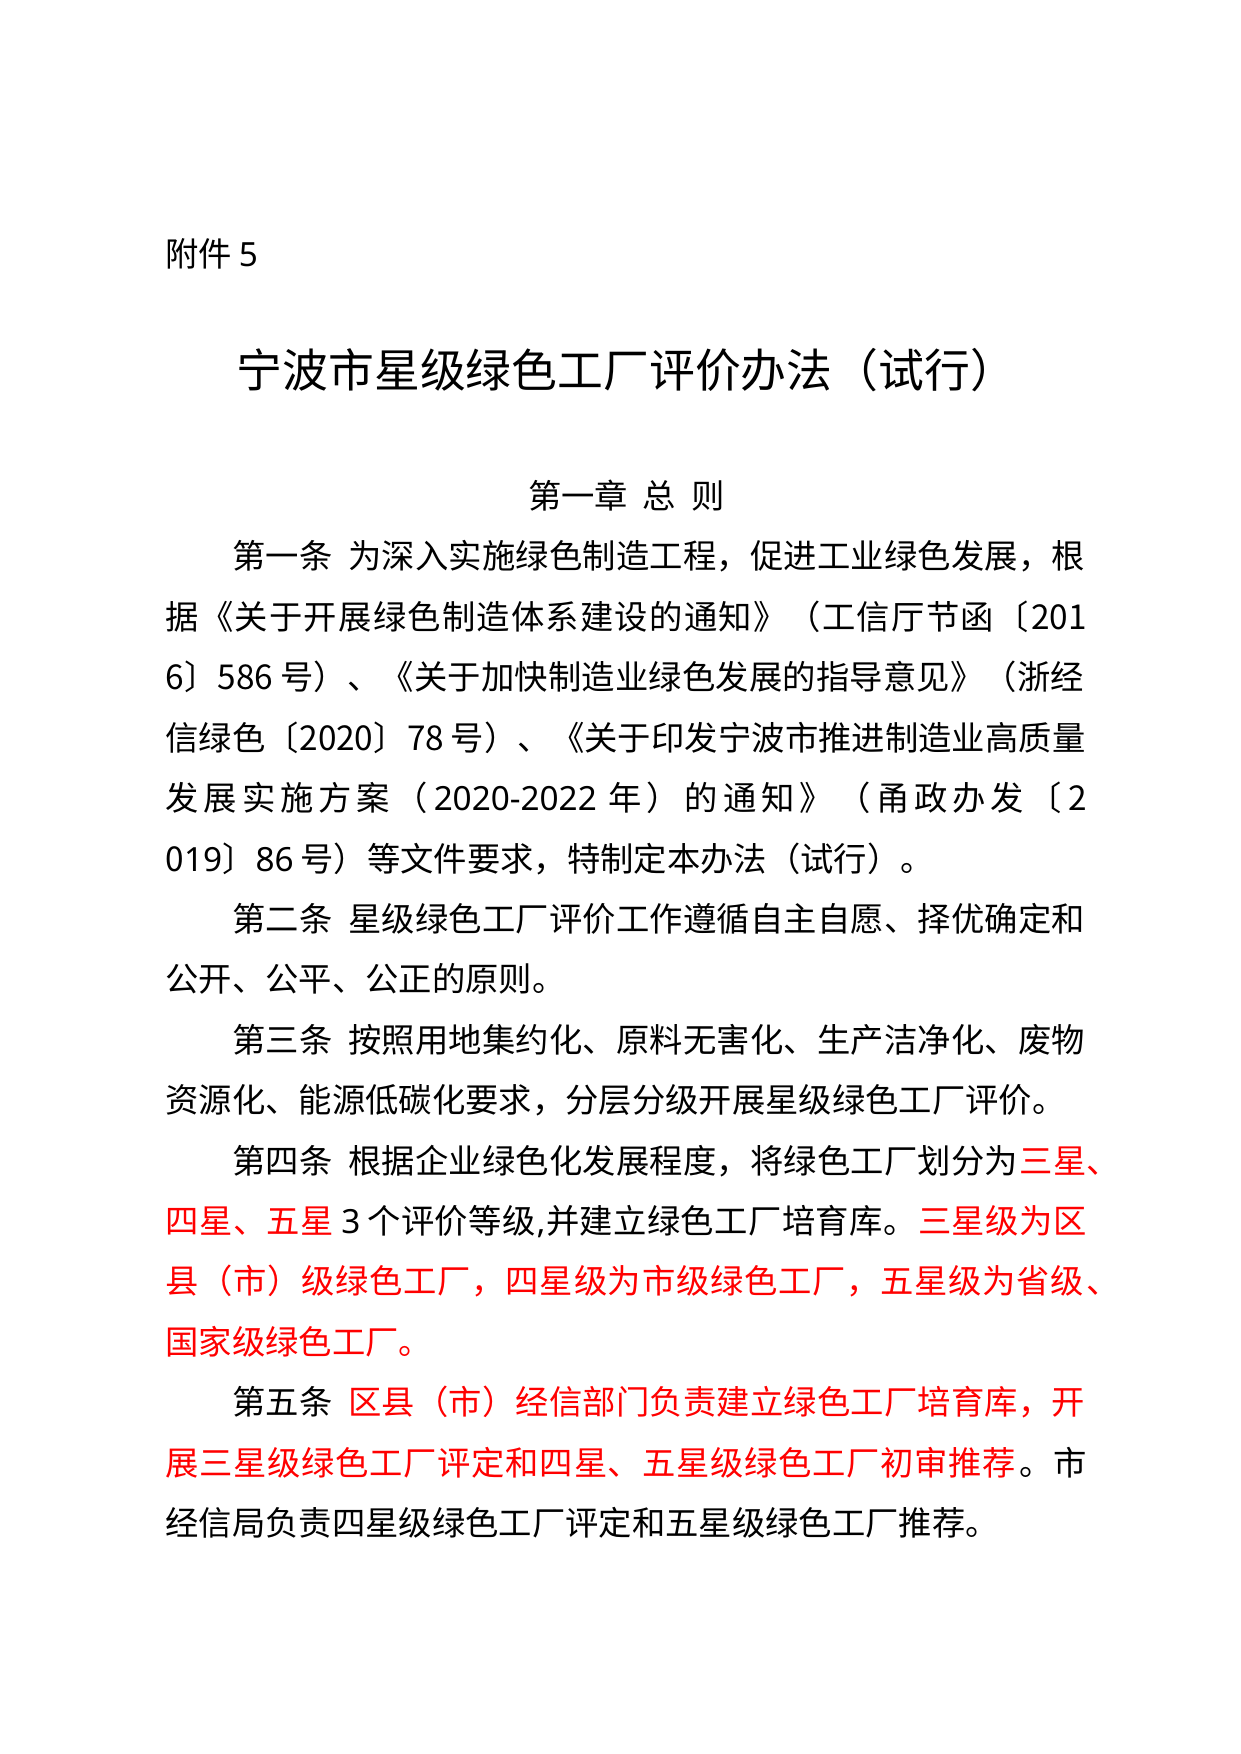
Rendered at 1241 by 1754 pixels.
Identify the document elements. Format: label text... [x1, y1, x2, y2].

text 第一章 总 则 [165, 460, 1087, 521]
text 第二条 星级绿色工厂评价工作遵循自主自愿、择优确定和公开、公平、公正的原则。 [165, 883, 1087, 1004]
text 宁波市星级绿色工厂评价办法（试行） [165, 339, 1087, 400]
text 第三条 按照用地集约化、原料无害化、生产洁净化、废物资源化、能源低碳化要求，分层分级开展星级绿色工厂评价。 [165, 1004, 1087, 1125]
text 第五条 区县（市）经信部门负责建立绿色工厂培育库，开展三星级绿色工厂评定和四星、五星级绿色工厂初审推荐。市经信局负责四星级绿色工厂评定和五星级绿色工厂推荐。 [165, 1366, 1087, 1548]
text 第一条 为深入实施绿色制造工程，促进工业绿色发展，根据《关于开展绿色制造体系建设的通知》（工信厅节函〔2016〕586号）、《关于加快制造业绿色发展的指导意见》（浙经信绿色〔2020〕78号）、《关于印发宁波市推进制造业高质量发展实施方案（2020-2022年）的通知》（甬政办发〔2019〕86号）等文件要求，特制定本办法（试行）。 [165, 521, 1087, 883]
text 第四条 根据企业绿色化发展程度，将绿色工厂划分为三星、四星、五星3个评价等级,并建立绿色工厂培育库。三星级为区县（市）级绿色工厂，四星级为市级绿色工厂，五星级为省级、国家级绿色工厂。 [165, 1125, 1087, 1366]
text 附件5 [165, 218, 1087, 279]
